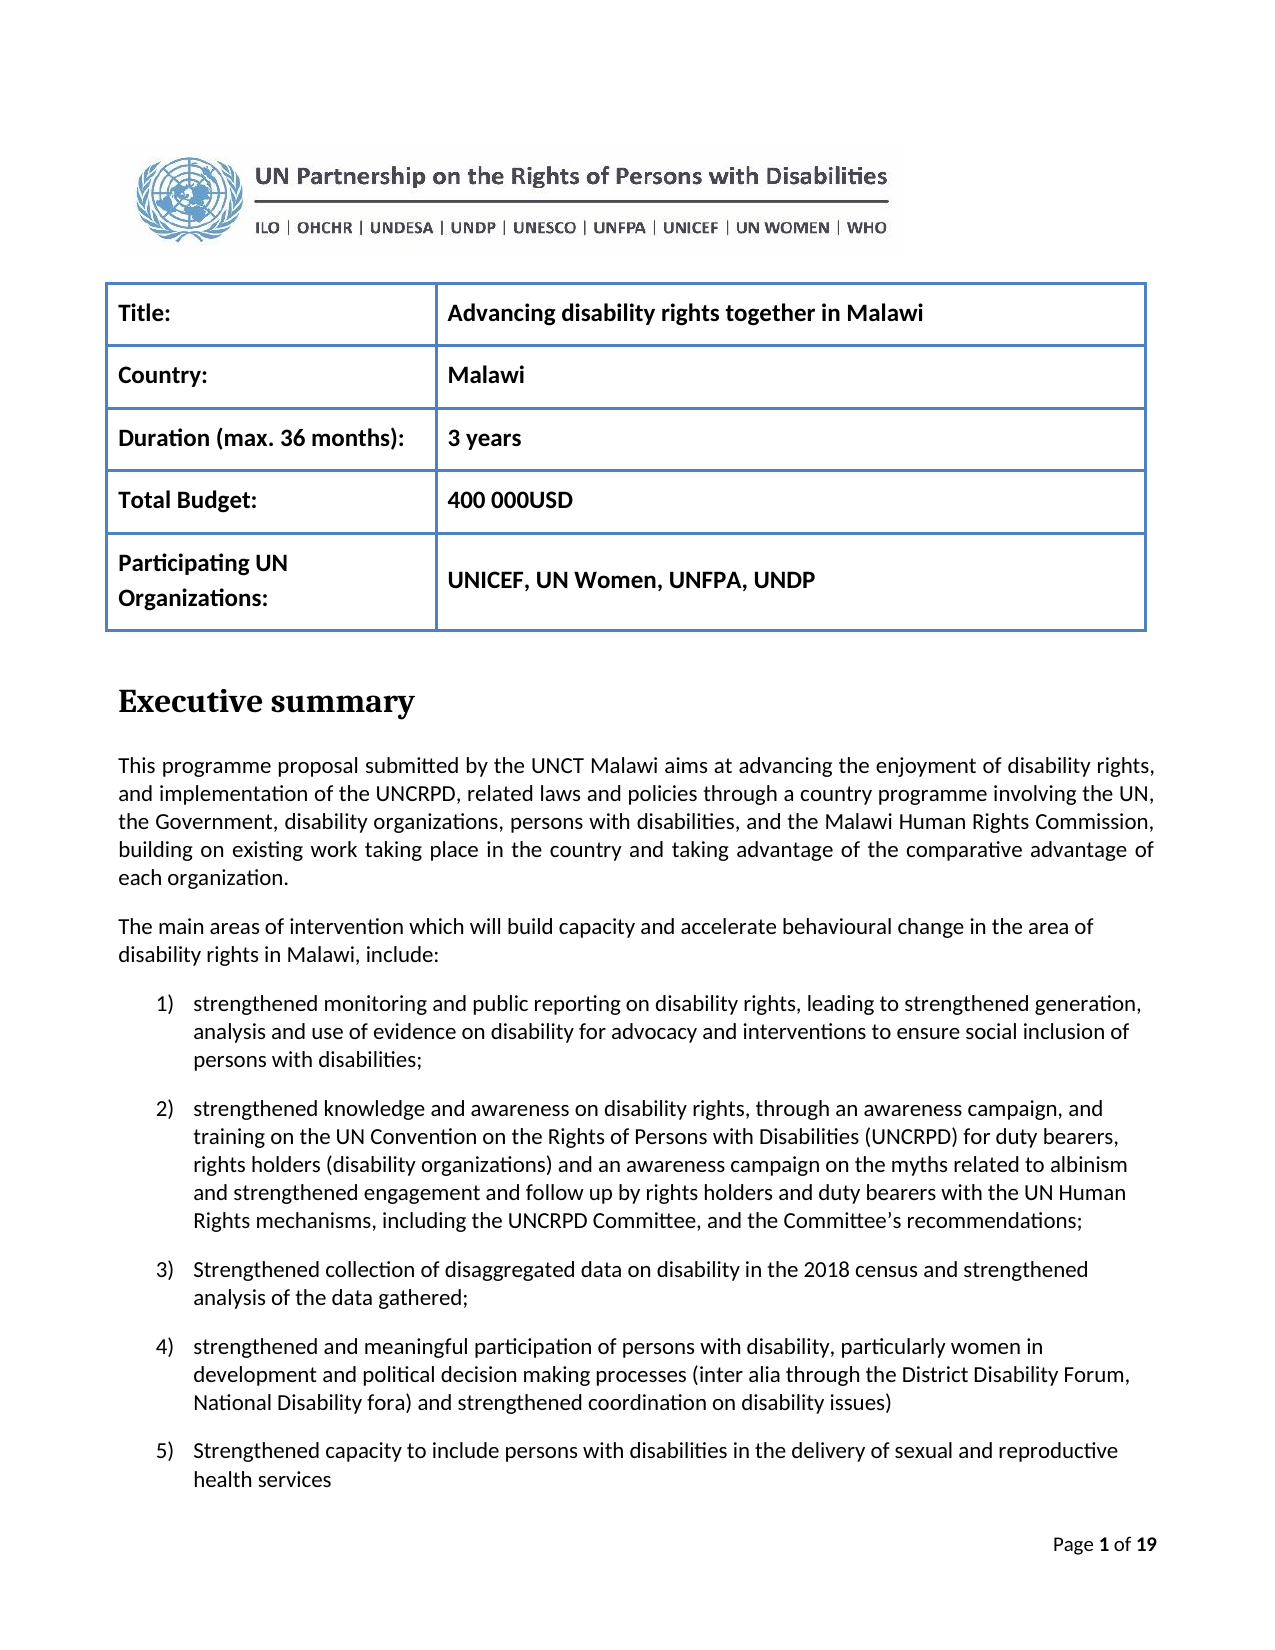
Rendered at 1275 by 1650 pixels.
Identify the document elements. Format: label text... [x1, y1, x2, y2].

picture [118, 142, 904, 257]
table_cell Total Budget: [108, 472, 435, 532]
list Strengthened collection of disaggregated data on disability in the 2018 census and strengthened analysis of the data gathered; [156, 1255, 1157, 1311]
table_header Title: [108, 285, 435, 344]
table_header Advancing disability rights together in Malawi [438, 285, 1144, 344]
text This programme proposal submitted by the UNCT Malawi aims at advancing the enjoyment of disability rights, and implementation of the UNCRPD, related laws and policies through a country programme involving the UN, the Government, disability organizations, persons with disabilities, and the Malawi Human Rights Commission, building on existing work taking place in the country and taking advantage of the comparative advantage of each organization. [118, 751, 1157, 891]
list strengthened monitoring and public reporting on disability rights, leading to strengthened generation, analysis and use of evidence on disability for advocacy and interventions to ensure social inclusion of persons with disabilities; [156, 989, 1157, 1073]
text The main areas of intervention which will build capacity and accelerate behavioural change in the area of disability rights in Malawi, include: [118, 912, 1157, 968]
subtitle Executive summary [118, 682, 1157, 721]
table_cell Country: [108, 347, 435, 407]
table_cell UNICEF, UN Women, UNFPA, UNDP [438, 535, 1144, 629]
table_cell Malawi [438, 347, 1144, 407]
list Strengthened capacity to include persons with disabilities in the delivery of sexual and reproductive health services [156, 1437, 1157, 1493]
table_cell 3 years [438, 410, 1144, 469]
table_cell 400 000USD [438, 472, 1144, 532]
list strengthened knowledge and awareness on disability rights, through an awareness campaign, and training on the UN Convention on the Rights of Persons with Disabilities (UNCRPD) for duty bearers, rights holders (disability organizations) and an awareness campaign on the myths related to albinism and strengthened engagement and follow up by rights holders and duty bearers with the UN Human Rights mechanisms, including the UNCRPD Committee, and the Committee’s recommendations; [156, 1094, 1157, 1234]
table_cell Duration (max. 36 months): [108, 410, 435, 469]
list strengthened and meaningful participation of persons with disability, particularly women in development and political decision making processes (inter alia through the District Disability Forum, National Disability fora) and strengthened coordination on disability issues) [156, 1332, 1157, 1416]
table_cell Participating UN Organizations: [108, 535, 435, 629]
